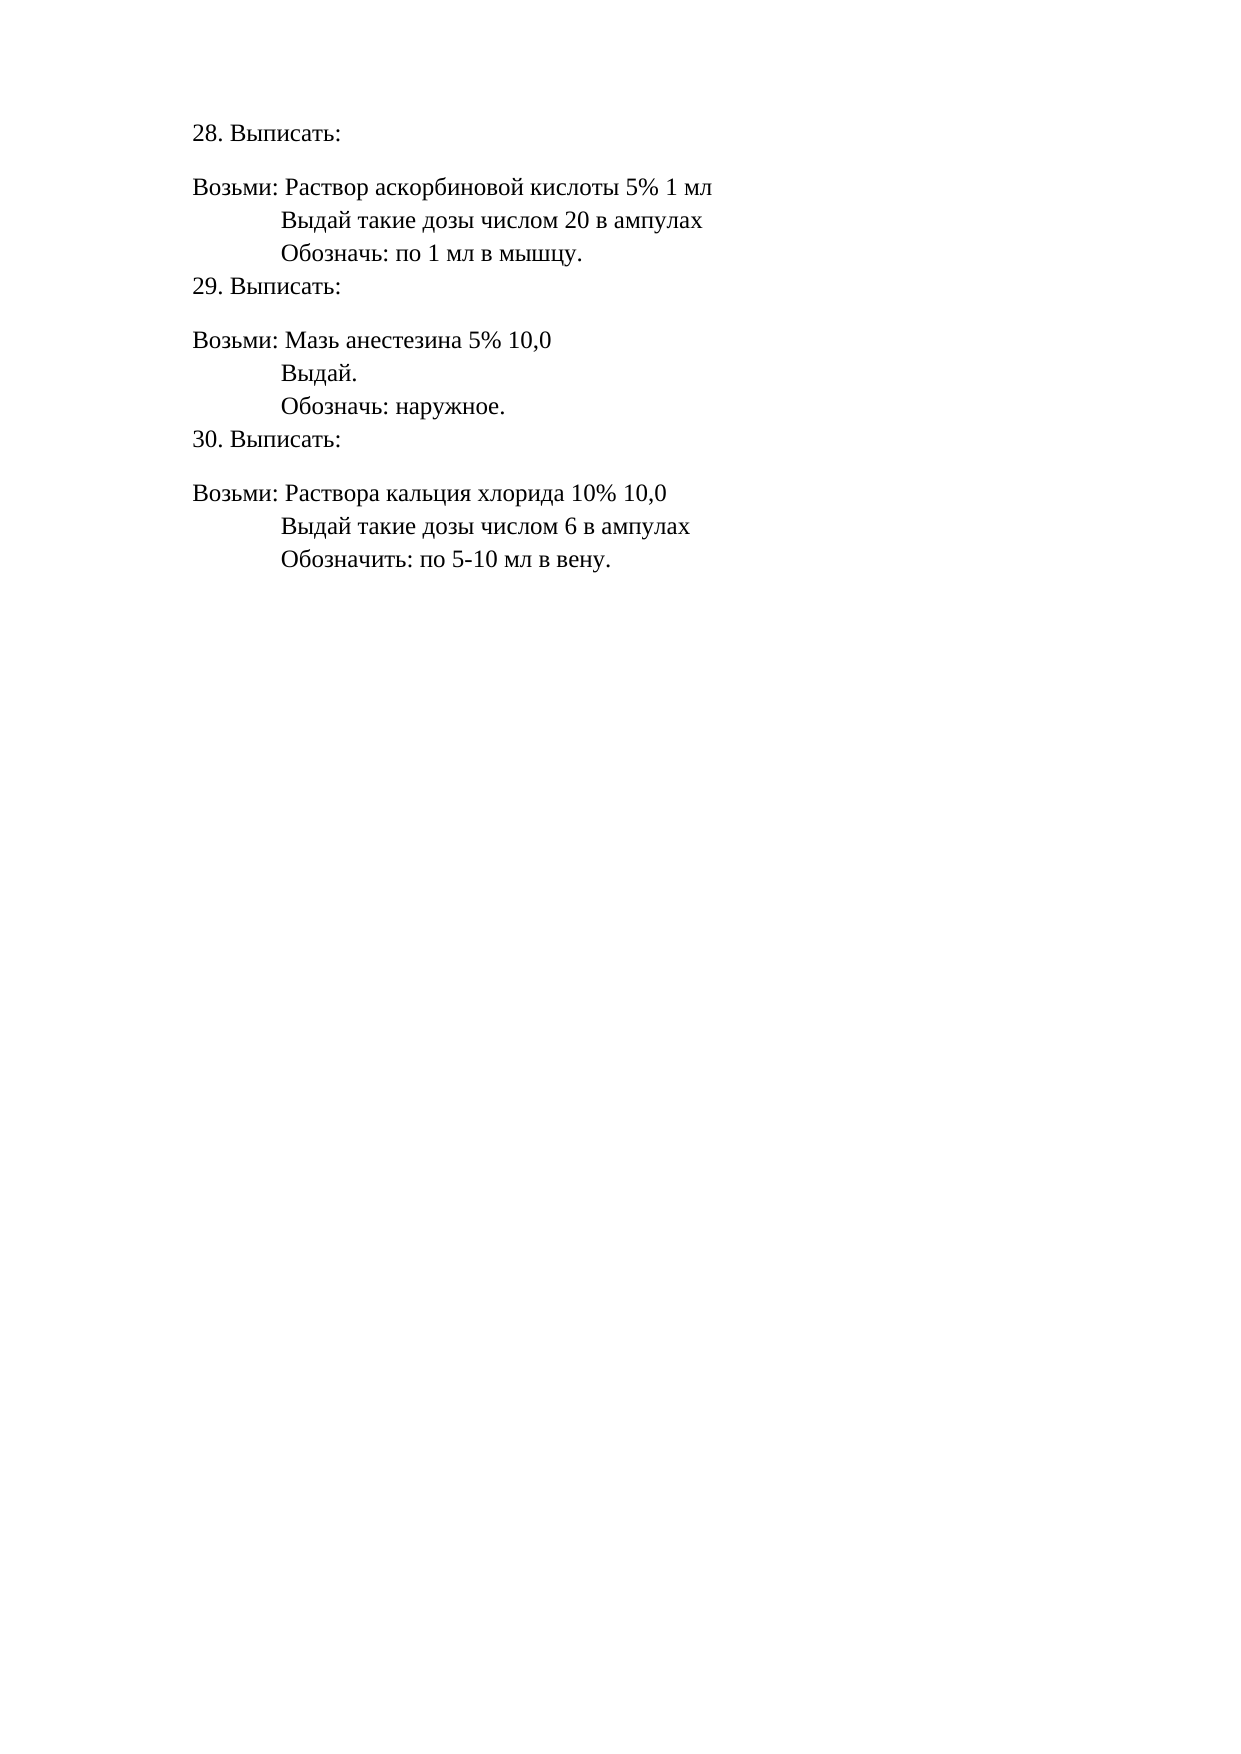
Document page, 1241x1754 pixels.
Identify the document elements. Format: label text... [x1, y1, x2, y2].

text 29. Выписать: [192, 271, 1152, 300]
text 30. Выписать: [192, 424, 1152, 453]
text 28. Выписать: [192, 118, 1152, 147]
text Возьми: Раствор аскорбиновой кислоты 5% 1 мл [192, 172, 1152, 201]
text Возьми: Мазь анестезина 5% 10,0 [192, 325, 1152, 354]
text Обозначь: по 1 мл в мышцу. [222, 238, 1152, 267]
text Выдай такие дозы числом 20 в ампулах [222, 205, 1152, 234]
text Возьми: Раствора кальция хлорида 10% 10,0 [192, 478, 1152, 507]
text Выдай. [222, 358, 1152, 387]
text Обозначь: наружное. [222, 391, 1152, 420]
text Обозначить: по 5-10 мл в вену. [222, 544, 1152, 573]
text Выдай такие дозы числом 6 в ампулах [222, 511, 1152, 539]
